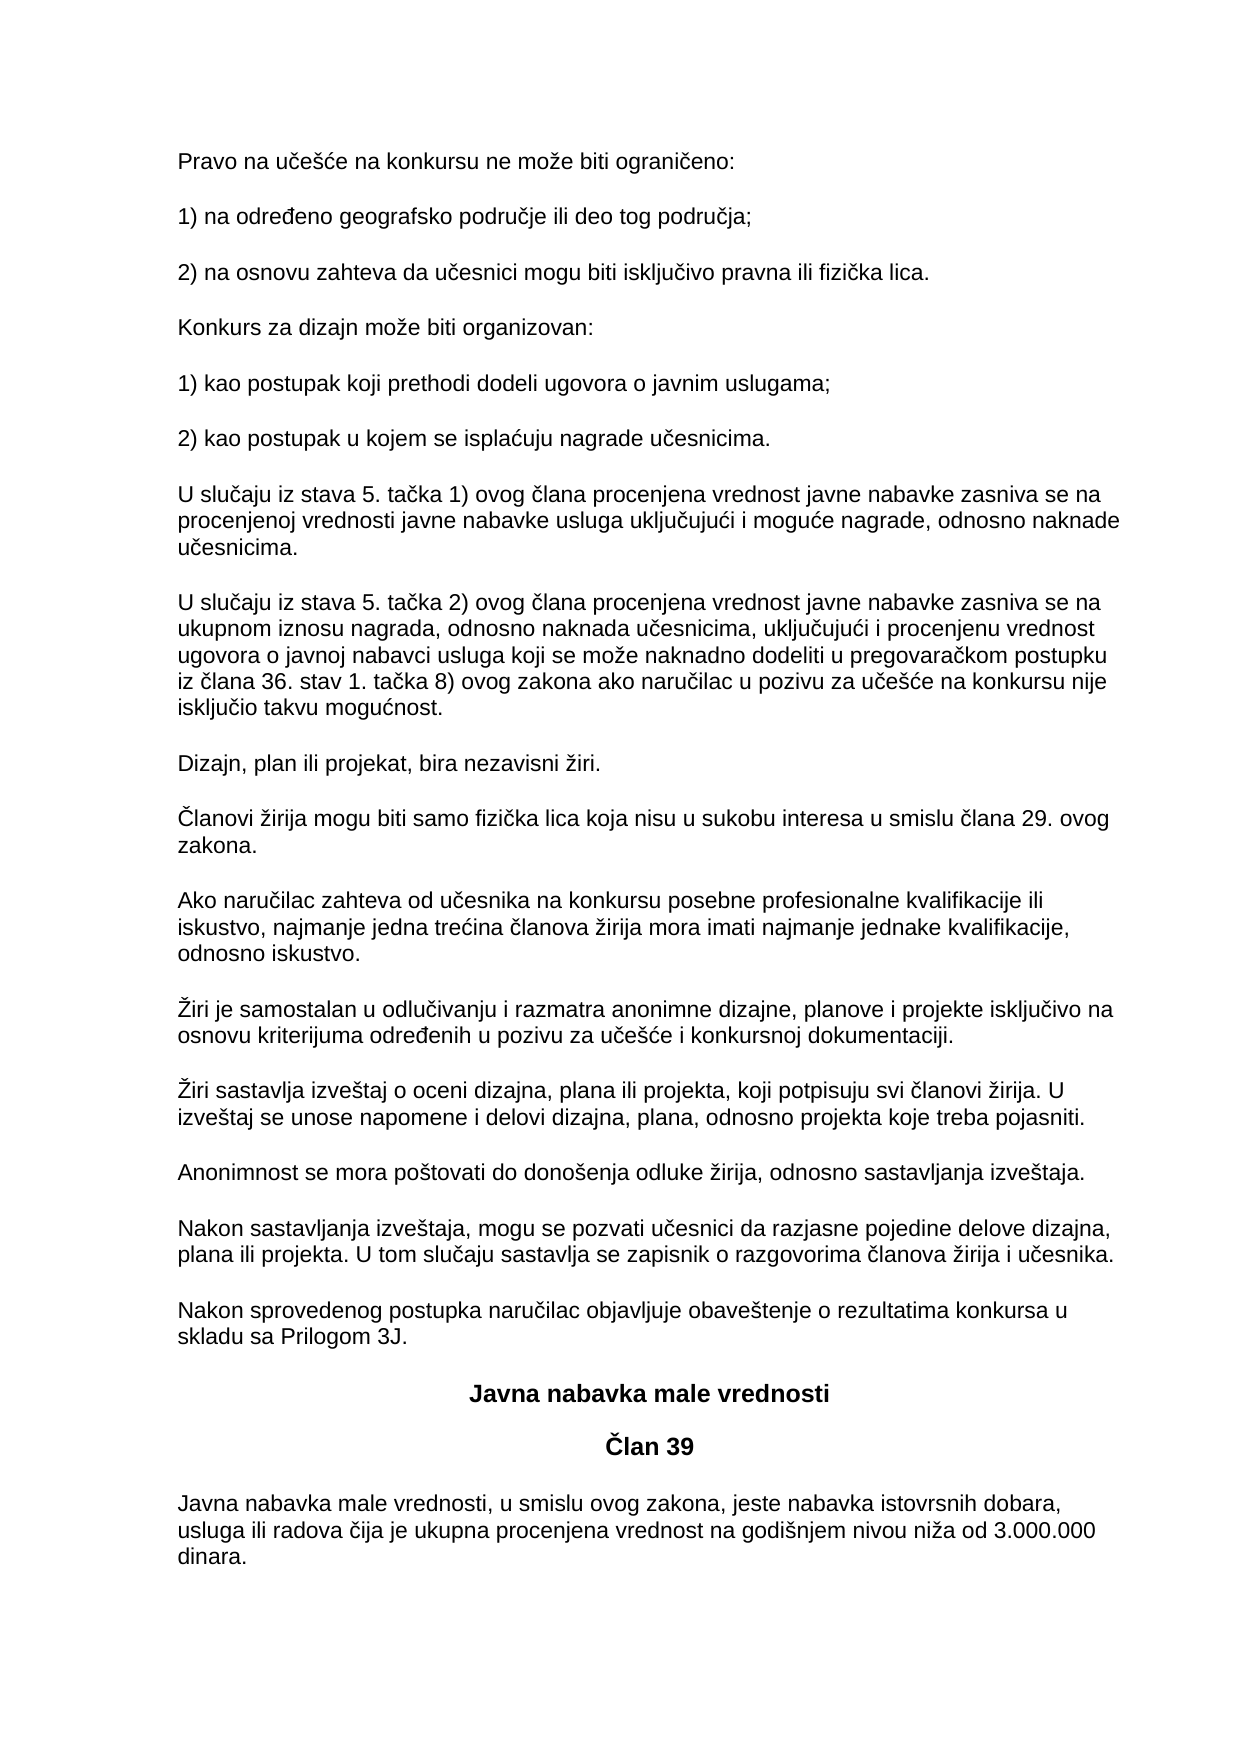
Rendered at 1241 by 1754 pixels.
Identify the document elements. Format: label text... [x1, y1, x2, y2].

text Nakon sastavljanja izveštaja, mogu se pozvati učesnici da razjasne pojedine delove dizajna, plana ili projekta. U tom slučaju sastavlja se zapisnik o razgovorima članova žirija i učesnika. [177, 1215, 1122, 1267]
text Član 39 [177, 1432, 1122, 1461]
text Pravo na učešće na konkursu ne može biti ograničeno: [177, 148, 1122, 174]
text U slučaju iz stava 5. tačka 1) ovog člana procenjena vrednost javne nabavke zasniva se na procenjenoj vrednosti javne nabavke usluga uključujući i moguće nagrade, odnosno naknade učesnicima. [177, 481, 1122, 560]
text Konkurs za dizajn može biti organizovan: [177, 314, 1122, 341]
text Nakon sprovedenog postupka naručilac objavljuje obaveštenje o rezultatima konkursa u skladu sa Prilogom 3J. [177, 1297, 1122, 1349]
text Javna nabavka male vrednosti, u smislu ovog zakona, jeste nabavka istovrsnih dobara, usluga ili radova čija je ukupna procenjena vrednost na godišnjem nivou niža od 3.000.000 dinara. [177, 1490, 1122, 1569]
text Žiri sastavlja izveštaj o oceni dizajna, plana ili projekta, koji potpisuju svi članovi žirija. U izveštaj se unose napomene i delovi dizajna, plana, odnosno projekta koje treba pojasniti. [177, 1077, 1122, 1130]
text Žiri je samostalan u odlučivanju i razmatra anonimne dizajne, planove i projekte isključivo na osnovu kriterijuma određenih u pozivu za učešće i konkursnoj dokumentaciji. [177, 996, 1122, 1048]
text Anonimnost se mora poštovati do donošenja odluke žirija, odnosno sastavljanja izveštaja. [177, 1159, 1122, 1186]
text Dizajn, plan ili projekat, bira nezavisni žiri. [177, 750, 1122, 776]
text U slučaju iz stava 5. tačka 2) ovog člana procenjena vrednost javne nabavke zasniva se na ukupnom iznosu nagrada, odnosno naknada učesnicima, uključujući i procenjenu vrednost ugovora o javnoj nabavci usluga koji se može naknadno dodeliti u pregovaračkom postupku iz člana 36. stav 1. tačka 8) ovog zakona ako naručilac u pozivu za učešće na konkursu nije isključio takvu mogućnost. [177, 589, 1122, 721]
text 2) kao postupak u kojem se isplaćuju nagrade učesnicima. [177, 425, 1122, 452]
text 1) na određeno geografsko područje ili deo tog područja; [177, 203, 1122, 229]
text 2) na osnovu zahteva da učesnici mogu biti isključivo pravna ili fizička lica. [177, 259, 1122, 285]
text Ako naručilac zahteva od učesnika na konkursu posebne profesionalne kvalifikacije ili iskustvo, najmanje jedna trećina članova žirija mora imati najmanje jednake kvalifikacije, odnosno iskustvo. [177, 887, 1122, 966]
text Članovi žirija mogu biti samo fizička lica koja nisu u sukobu interesa u smislu člana 29. ovog zakona. [177, 805, 1122, 858]
text Javna nabavka male vrednosti [177, 1378, 1122, 1407]
text 1) kao postupak koji prethodi dodeli ugovora o javnim uslugama; [177, 370, 1122, 396]
